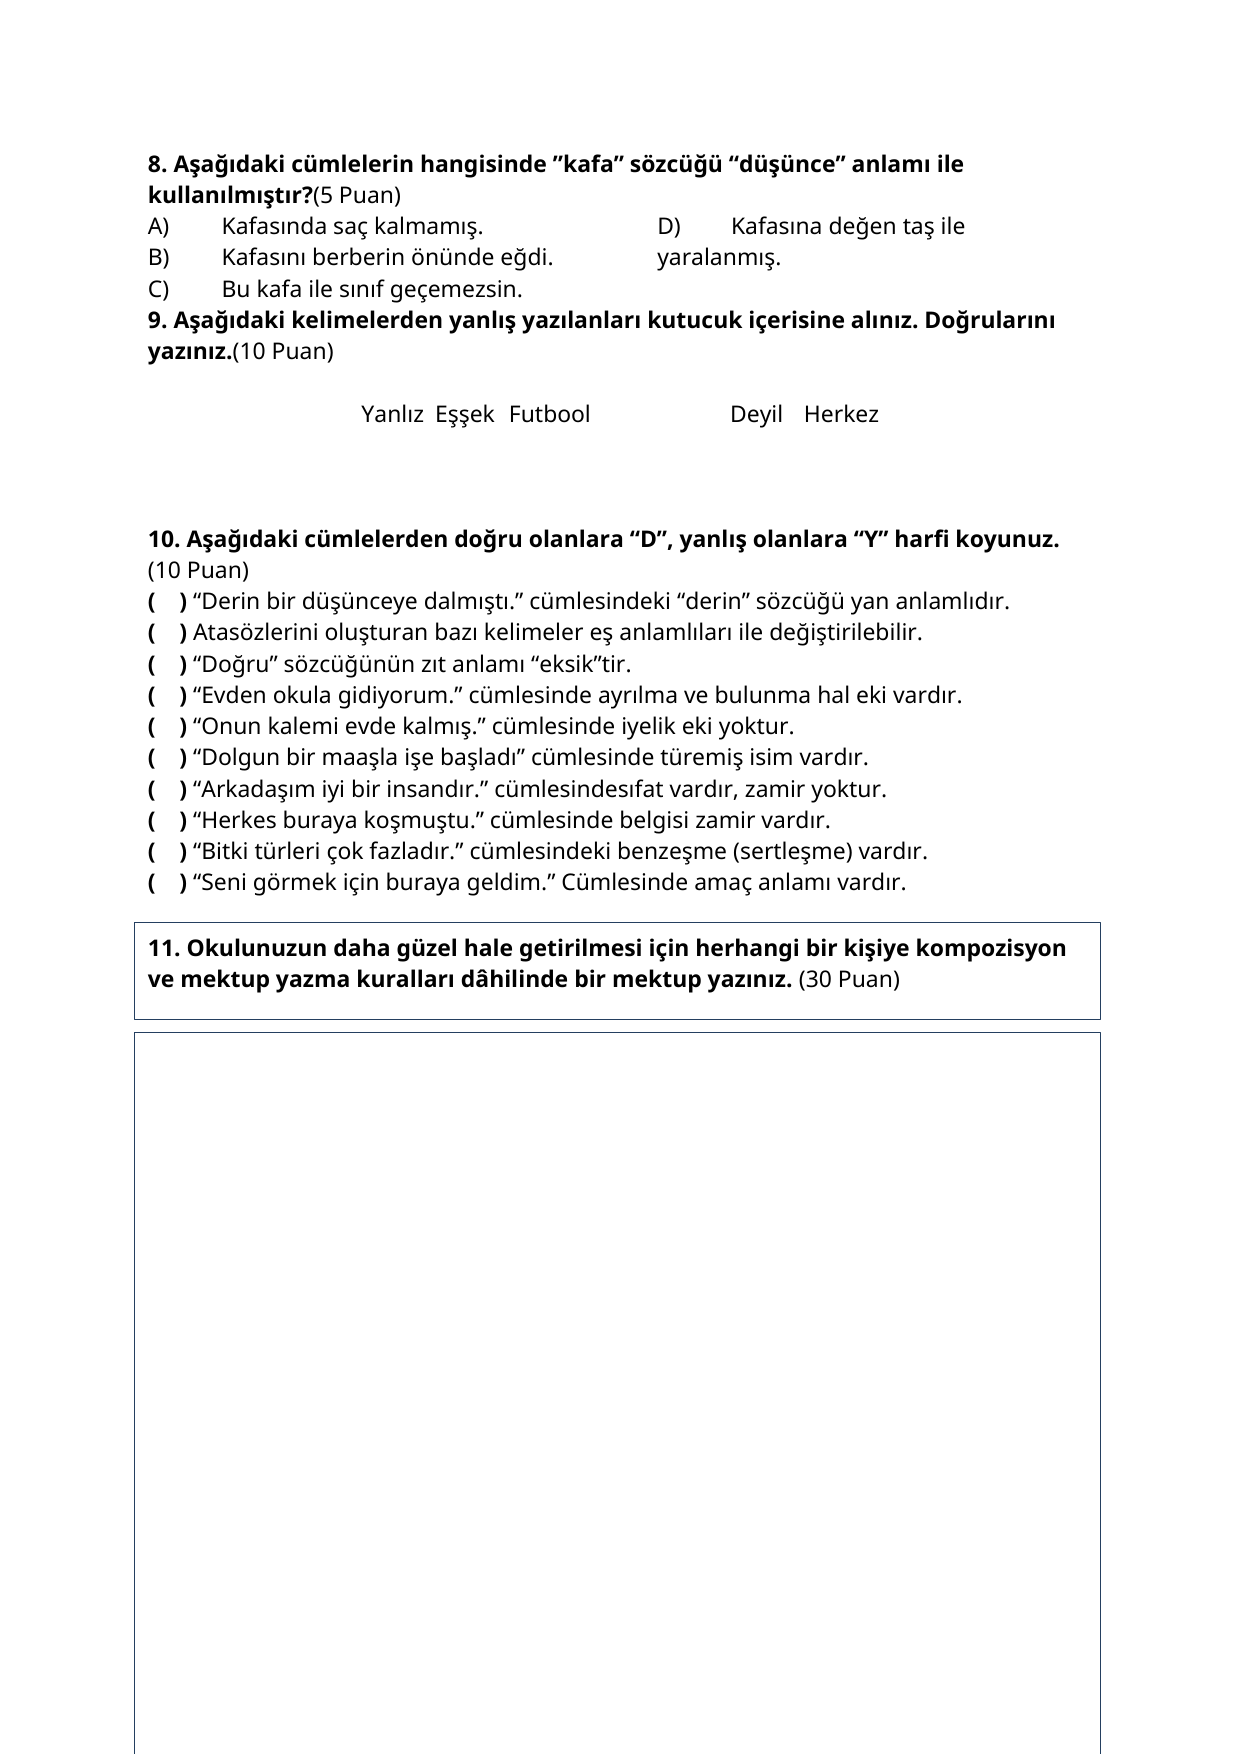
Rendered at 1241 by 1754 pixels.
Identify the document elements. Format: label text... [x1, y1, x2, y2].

text ( ) “Herkes buraya koşmuştu.” cümlesinde belgisi zamir vardır. [148, 804, 1093, 835]
text ( ) “Bitki türleri çok fazladır.” cümlesindeki benzeşme (sertleşme) vardır. [148, 835, 1093, 866]
text Yanlız Eşşek Futbool Deyil Herkez [148, 398, 1093, 429]
text ( ) Atasözlerini oluşturan bazı kelimeler eş anlamlıları ile değiştirilebilir. [148, 616, 1093, 648]
text D) Kafasına değen taş ile yaralanmış. [657, 210, 1093, 273]
text B) Kafasını berberin önünde eğdi. [148, 241, 583, 273]
text 9. Aşağıdaki kelimelerden yanlış yazılanları kutucuk içerisine alınız. Doğrularını yazınız.(10 Puan) [148, 304, 1093, 366]
text ( ) “Evden okula gidiyorum.” cümlesinde ayrılma ve bulunma hal eki vardır. [148, 679, 1093, 710]
text ( ) “Dolgun bir maaşla işe başladı” cümlesinde türemiş isim vardır. [148, 741, 1093, 773]
text C) Bu kafa ile sınıf geçemezsin. [148, 273, 583, 304]
text 10. Aşağıdaki cümlelerden doğru olanlara “D”, yanlış olanlara “Y” harfi koyunuz.(10 Puan) [148, 523, 1093, 585]
text ( ) “Seni görmek için buraya geldim.” Cümlesinde amaç anlamı vardır. [148, 866, 1093, 898]
text 11. Okulunuzun daha güzel hale getirilmesi için herhangi bir kişiye kompozisyon ve mektup yazma kuralları dâhilinde bir mektup yazınız. (30 Puan) [148, 932, 1093, 994]
text ( ) “Onun kalemi evde kalmış.” cümlesinde iyelik eki yoktur. [148, 710, 1093, 741]
text 8. Aşağıdaki cümlelerin hangisinde ”kafa” sözcüğü “düşünce” anlamı ile kullanılmıştır?(5 Puan) [148, 148, 1093, 210]
text ( ) “Arkadaşım iyi bir insandır.” cümlesindesıfat vardır, zamir yoktur. [148, 773, 1093, 804]
text A) Kafasında saç kalmamış. [148, 210, 583, 241]
text ( ) “Derin bir düşünceye dalmıştı.” cümlesindeki “derin” sözcüğü yan anlamlıdır. [148, 585, 1093, 616]
text ( ) “Doğru” sözcüğünün zıt anlamı “eksik”tir. [148, 648, 1093, 679]
